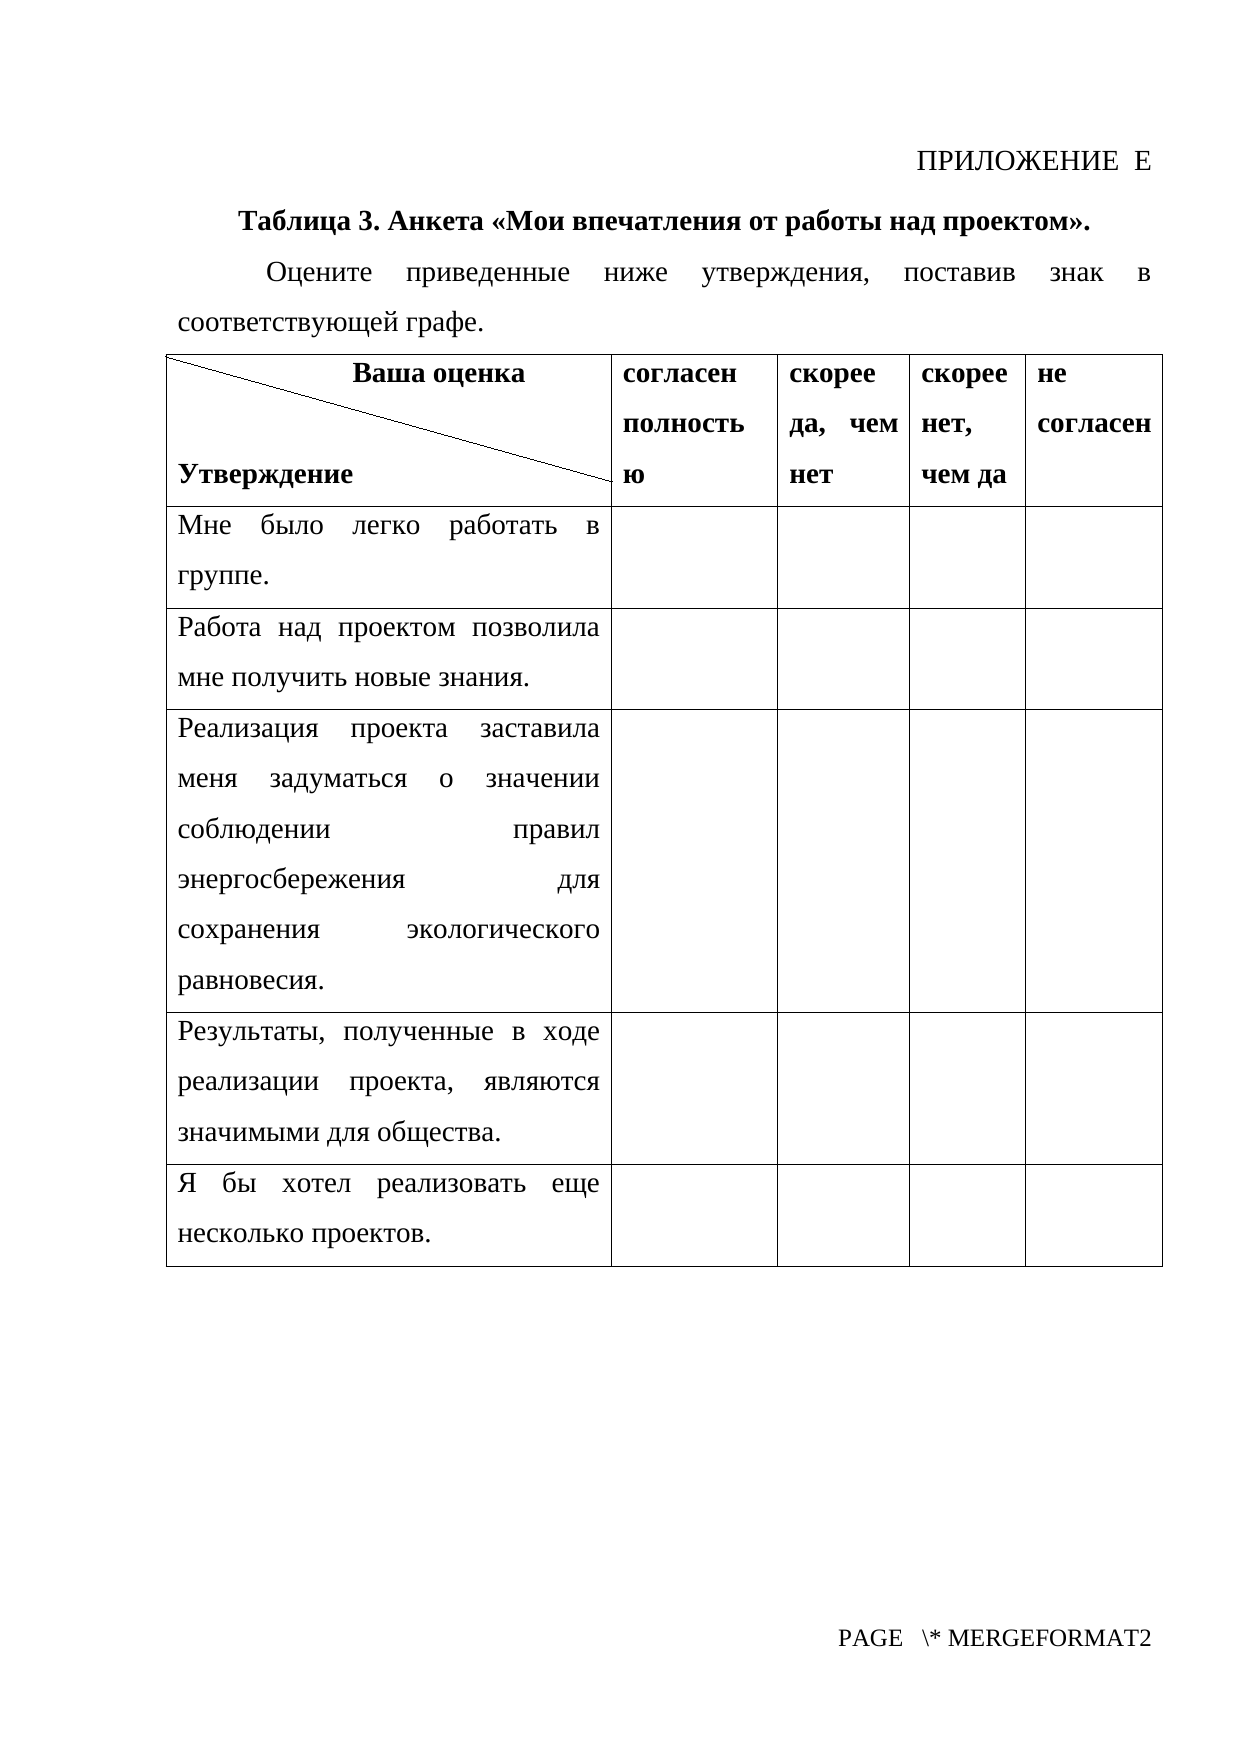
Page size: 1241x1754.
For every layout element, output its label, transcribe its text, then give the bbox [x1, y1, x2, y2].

table_cell [1026, 1165, 1162, 1266]
text ПРИЛОЖЕНИЕ Е [177, 143, 1152, 177]
text Таблица 3. Анкета «Мои впечатления от работы над проектом». [177, 203, 1152, 237]
table_cell Реализация проекта заставила меня задуматься о значении соблюдении правил энергосбережения для сохранения экологического равновесия. [167, 710, 611, 1012]
text Оцените приведенные ниже утверждения, поставив знак в соответствующей графе. [177, 254, 1152, 337]
table_cell [1026, 507, 1162, 608]
table_cell [1026, 1013, 1162, 1164]
table_cell [910, 1165, 1025, 1266]
table_cell Мне было легко работать в группе. [167, 507, 611, 608]
table_cell [910, 710, 1025, 1012]
table_cell [778, 507, 909, 608]
table_header Ваша оценка Утверждение [167, 355, 611, 506]
table_cell [778, 710, 909, 1012]
table_cell Результаты, полученные в ходе реализации проекта, являются значимыми для общества. [167, 1013, 611, 1164]
table_cell [910, 1013, 1025, 1164]
table_header скорее нет, чем да [910, 355, 1025, 506]
table_cell [612, 710, 777, 1012]
table_header скорее да, чем нет [778, 355, 909, 506]
table_cell [778, 609, 909, 709]
table_header согласен полностью [612, 355, 777, 506]
table_cell [612, 609, 777, 709]
table_cell Я бы хотел реализовать еще несколько проектов. [167, 1165, 611, 1266]
table_cell [1026, 710, 1162, 1012]
table_cell [778, 1165, 909, 1266]
table_cell Работа над проектом позволила мне получить новые знания. [167, 609, 611, 709]
table_cell [1026, 609, 1162, 709]
table_cell [778, 1013, 909, 1164]
table_cell [612, 1165, 777, 1266]
table_cell [612, 1013, 777, 1164]
table_cell [910, 609, 1025, 709]
table_cell [910, 507, 1025, 608]
table_cell [612, 507, 777, 608]
table_header не согласен [1026, 355, 1162, 506]
